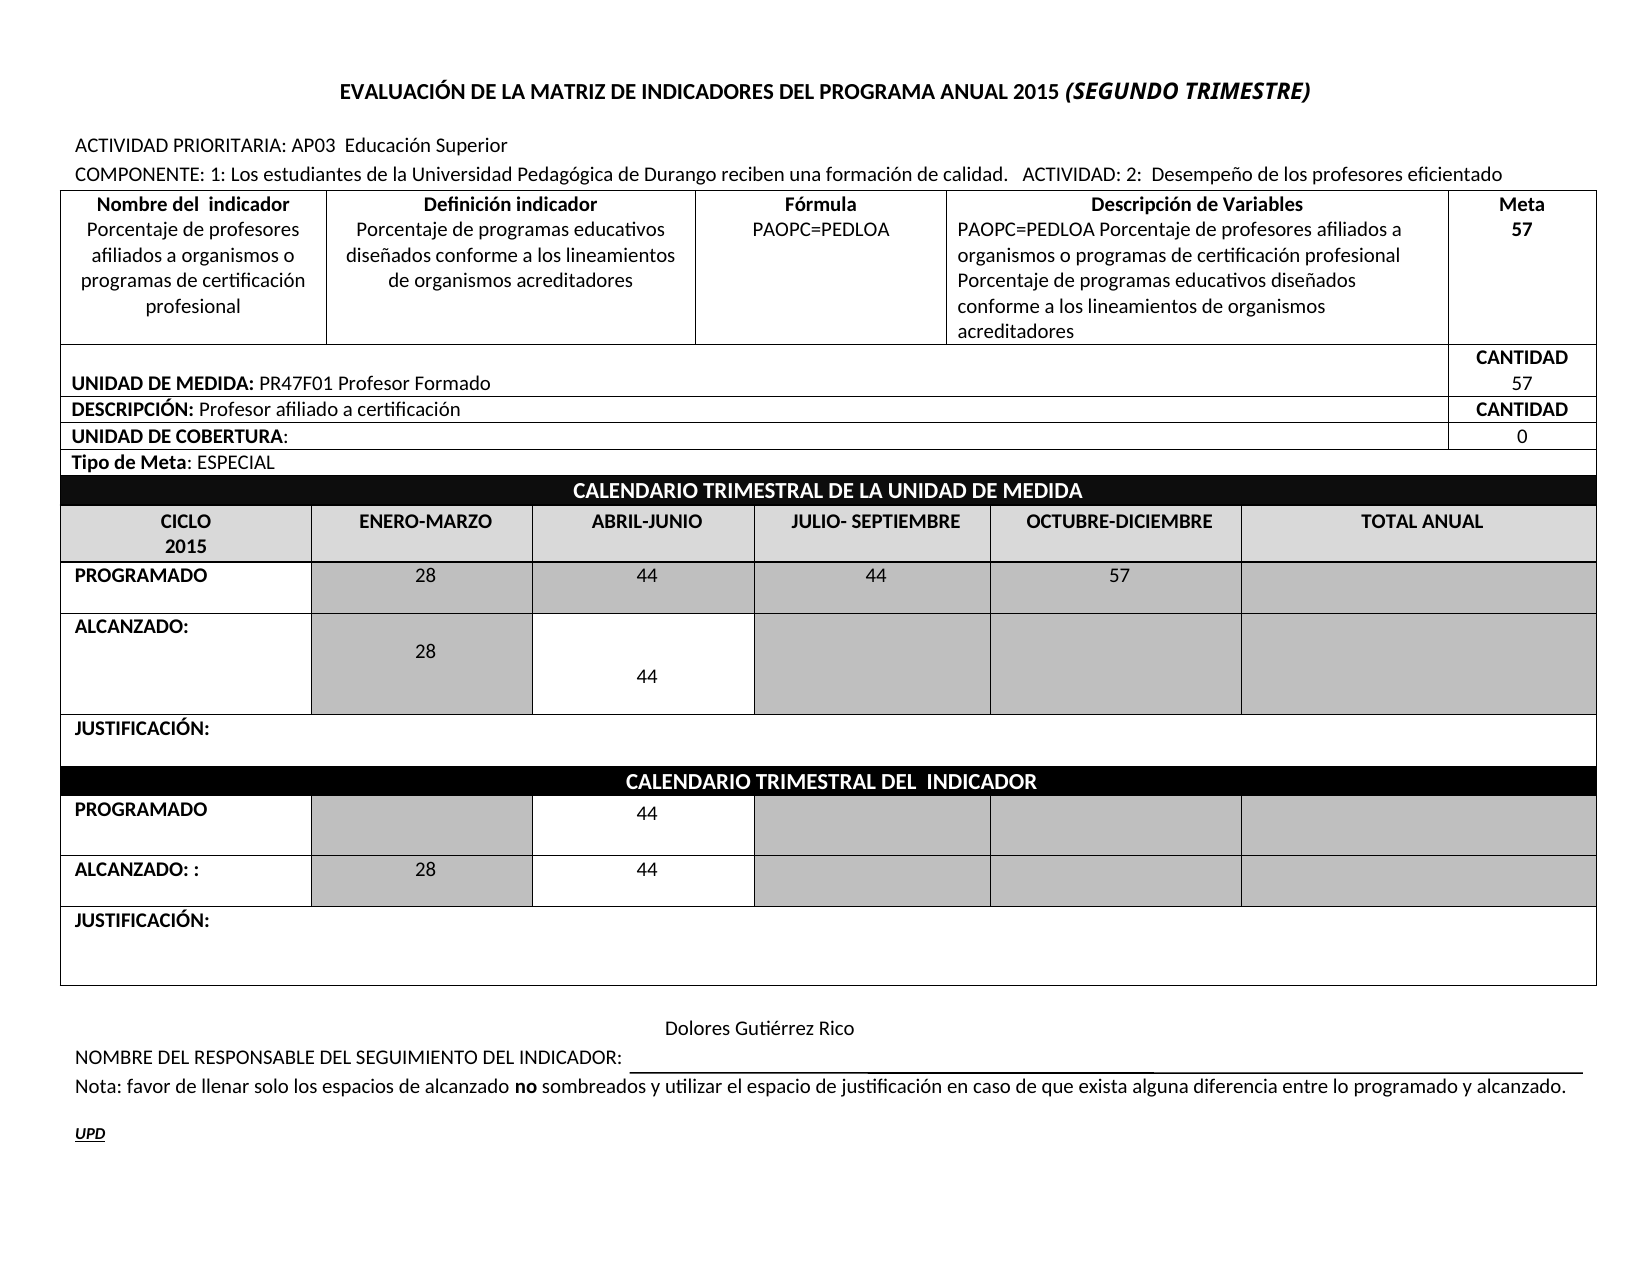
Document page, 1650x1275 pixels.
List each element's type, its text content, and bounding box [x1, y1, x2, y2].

table_header Descripción de Variables PAOPC=PEDLOA Porcentaje de profesores afiliados a organismos o programas de certificación profesional Porcentaje de programas educativos diseñados conforme a los lineamientos de organismos acreditadores [947, 191, 1448, 344]
table_header Fórmula PAOPC=PEDLOA [696, 191, 946, 344]
table_cell PROGRAMADO [61, 796, 311, 855]
table_cell UNIDAD DE MEDIDA: PR47F01 Profesor Formado [61, 345, 1448, 396]
table_header OCTUBRE-DICIEMBRE [991, 506, 1241, 561]
table_cell 0 [1449, 423, 1596, 448]
table_header ABRIL-JUNIO [533, 506, 754, 561]
table_cell [312, 796, 532, 855]
text Nota: favor de llenar solo los espacios de alcanzado no sombreados y utilizar el espacio de justificación en caso de que exista alguna diferencia entre lo programado y alcanzado. [75, 1073, 1575, 1099]
table_header Nombre del indicador Porcentaje de profesores afiliados a organismos o programas de certificación profesional [61, 191, 326, 344]
table_cell UNIDAD DE COBERTURA: [61, 423, 1448, 448]
text ACTIVIDAD PRIORITARIA: AP03 Educación Superior [75, 132, 1575, 157]
text UPD [75, 1123, 1575, 1144]
table_cell ALCANZADO: AP0312U [61, 614, 311, 714]
table_cell [755, 856, 990, 906]
table_cell [755, 796, 990, 855]
table_cell 44 [533, 796, 754, 855]
table_cell PROGRAMADO [61, 563, 311, 613]
table_cell 44 [533, 856, 754, 906]
table_cell CANTIDAD 57 [1449, 345, 1596, 396]
table_cell [1242, 563, 1596, 613]
table_cell 44 [755, 563, 990, 613]
table_cell [755, 614, 990, 714]
table_cell 57 [991, 563, 1241, 613]
table_header TOTAL ANUAL [1242, 506, 1596, 561]
table_cell CALENDARIO TRIMESTRAL DE LA UNIDAD DE MEDIDA [61, 476, 1596, 504]
table_cell 44 [533, 614, 754, 714]
table_cell [991, 856, 1241, 906]
table_cell [1242, 856, 1596, 906]
table_cell 28 [312, 614, 532, 714]
table_cell [1242, 796, 1596, 855]
text EVALUACIÓN DE LA MATRIZ DE INDICADORES DEL PROGRAMA ANUAL 2015 (SEGUNDO TRIMESTRE) [75, 75, 1575, 106]
text COMPONENTE: 1: Los estudiantes de la Universidad Pedagógica de Durango reciben una formación de calidad. ACTIVIDAD: 2: Desempeño de los profesores eficientado [75, 161, 1575, 186]
table_cell JUSTIFICACIÓN: [61, 907, 1596, 985]
table_cell CANTIDAD [1449, 397, 1596, 422]
text Dolores Gutiérrez Rico [75, 1015, 1575, 1041]
table_cell DESCRIPCIÓN: Profesor afiliado a certificación [61, 397, 1448, 422]
table_cell 44 [533, 563, 754, 613]
table_header ENERO-MARZO [312, 506, 532, 561]
table_cell JUSTIFICACIÓN: [61, 715, 1596, 766]
table_cell 28 [312, 563, 532, 613]
table_header JULIO- SEPTIEMBRE [755, 506, 990, 561]
table_cell Tipo de Meta: ESPECIAL [61, 450, 1596, 475]
table_cell [991, 614, 1241, 714]
table_cell CALENDARIO TRIMESTRAL DEL INDICADOR [61, 767, 1596, 795]
table_header Meta 57 [1449, 191, 1596, 344]
table_cell [991, 796, 1241, 855]
table_cell [1242, 614, 1596, 714]
table_cell ALCANZADO: : AP0312I [61, 856, 311, 906]
text NOMBRE DEL RESPONSABLE DEL SEGUIMIENTO DEL INDICADOR: [75, 1044, 1575, 1070]
table_header Definición indicador Porcentaje de programas educativos diseñados conforme a los lineamientos de organismos acreditadores [327, 191, 695, 344]
table_cell 28 [312, 856, 532, 906]
table_header CICLO 2015 [61, 506, 311, 561]
